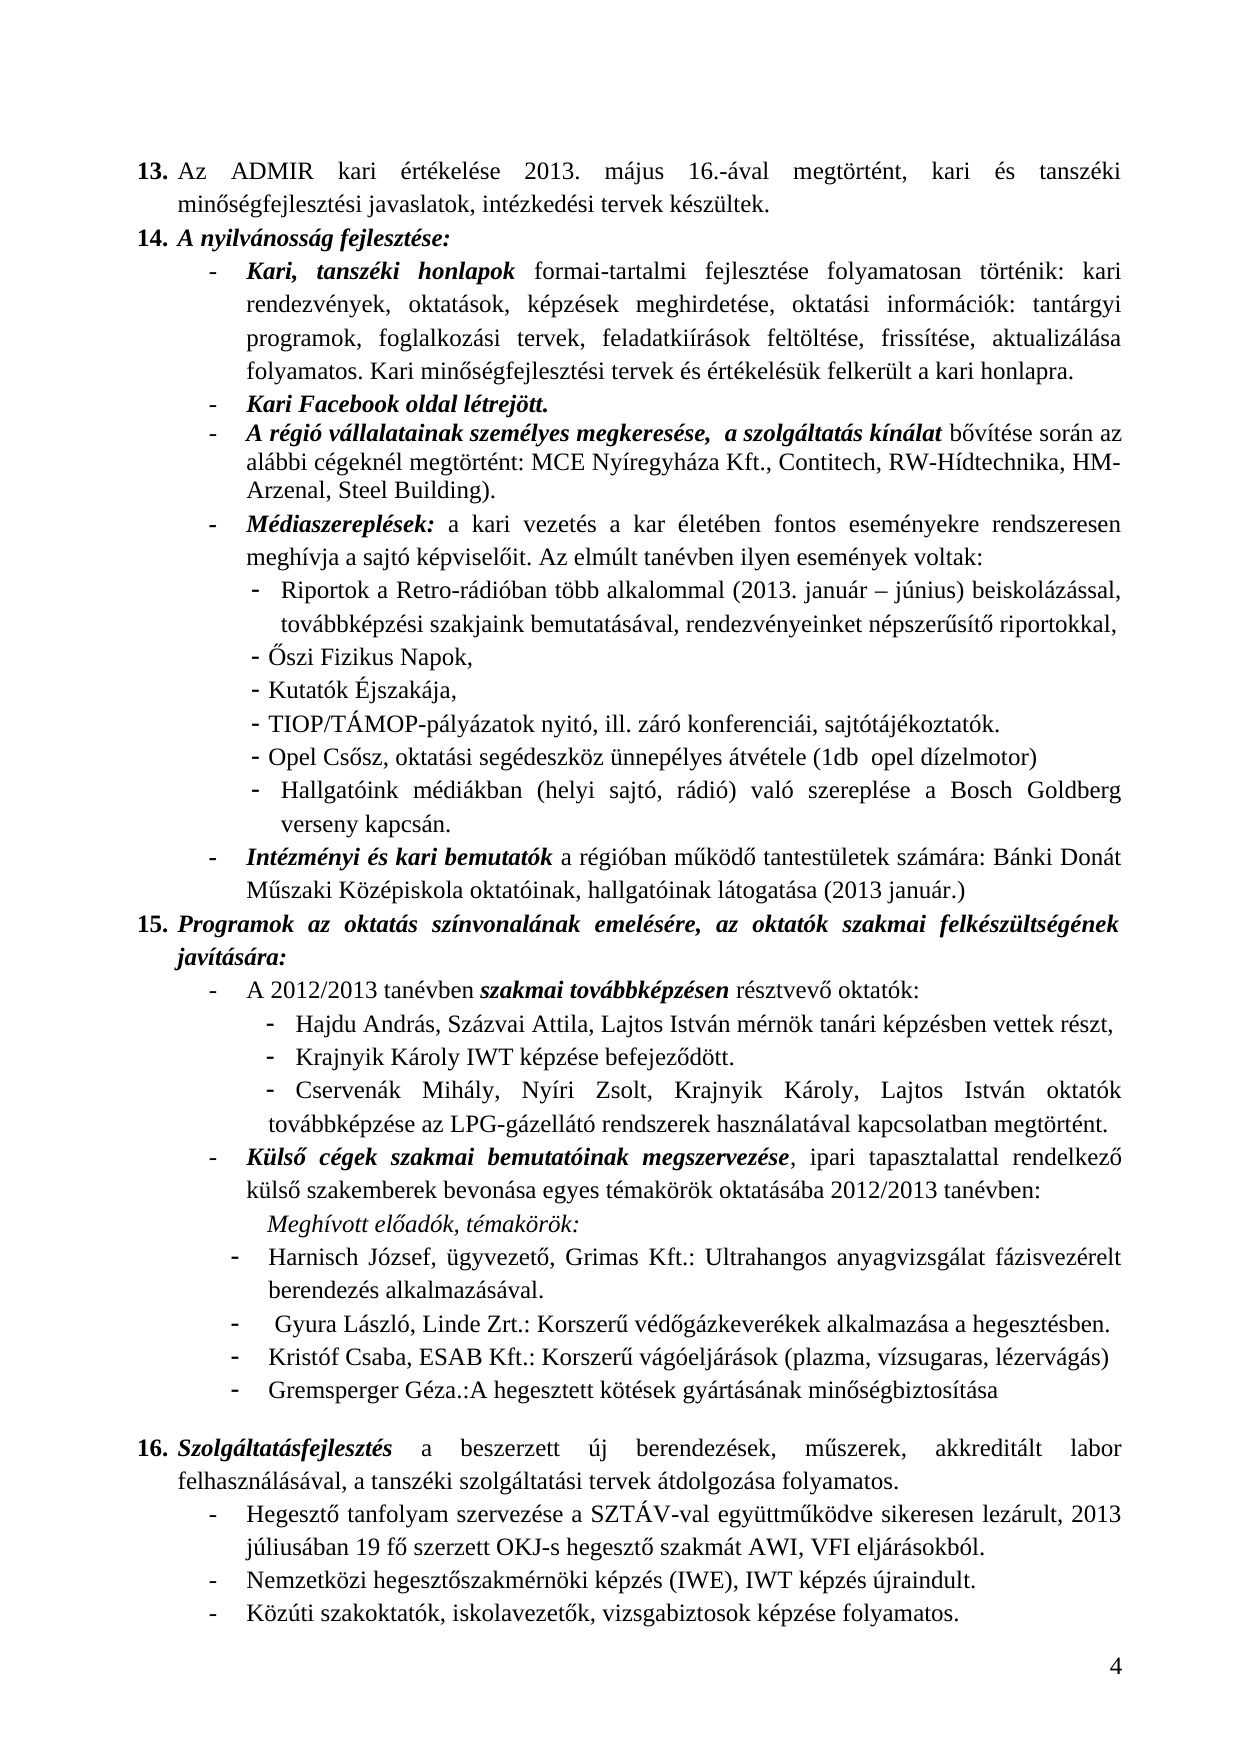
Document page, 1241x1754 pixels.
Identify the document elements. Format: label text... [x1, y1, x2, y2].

list Krajnyik Károly IWT képzése befejeződött. [266, 1038, 1122, 1071]
list Nemzetközi hegesztőszakmérnöki képzés (IWE), IWT képzés újraindult. [209, 1565, 1122, 1594]
list A 2012/2013 tanévben szakmai továbbképzésen résztvevő oktatók: [209, 971, 1122, 1004]
list Az ADMIR kari értékelése 2013. május 16.-ával megtörtént, kari és tanszéki minőségfejlesztési javaslatok, intézkedési tervek készültek. [137, 151, 1122, 218]
list Közúti szakoktatók, iskolavezetők, vizsgabiztosok képzése folyamatos. [209, 1598, 1122, 1627]
list Hallgatóink médiákban (helyi sajtó, rádió) való szereplése a Bosch Goldberg verseny kapcsán. [251, 771, 1122, 838]
list Szolgáltatásfejlesztés a beszerzett új berendezések, műszerek, akkreditált labor felhasználásával, a tanszéki szolgáltatási tervek átdolgozása folyamatos. [137, 1433, 1122, 1495]
list Kutatók Éjszakája, [251, 671, 1122, 704]
list Harnisch József, ügyvezető, Grimas Kft.: Ultrahangos anyagvizsgálat fázisvezérelt berendezés alkalmazásával. [231, 1238, 1122, 1304]
list A régió vállalatainak személyes megkeresése, a szolgáltatás kínálat bővítése során az alábbi cégeknél megtörtént: MCE Nyíregyháza Kft., Contitech, RW-Hídtechnika, HM-Arzenal, Steel Building). [209, 418, 1122, 504]
list Kari, tanszéki honlapok formai-tartalmi fejlesztése folyamatosan történik: kari rendezvények, oktatások, képzések meghirdetése, oktatási információk: tantárgyi programok, foglalkozási tervek, feladatkiírások feltöltése, frissítése, aktualizálása folyamatos. Kari minőségfejlesztési tervek és értékelésük felkerült a kari honlapra. [209, 251, 1122, 385]
list Külső cégek szakmai bemutatóinak megszervezése, ipari tapasztalattal rendelkező külső szakemberek bevonása egyes témakörök oktatásába 2012/2013 tanévben: [209, 1138, 1122, 1204]
list Gremsperger Géza.:A hegesztett kötések gyártásának minőségbiztosítása [231, 1371, 1122, 1404]
list Opel Csősz, oktatási segédeszköz ünnepélyes átvétele (1db opel dízelmotor) [251, 738, 1122, 771]
list Programok az oktatás színvonalának emelésére, az oktatók szakmai felkészültségének javítására: [137, 904, 1122, 971]
list Gyura László, Linde Zrt.: Korszerű védőgázkeverékek alkalmazása a hegesztésben. [231, 1304, 1122, 1338]
list Kristóf Csaba, ESAB Kft.: Korszerű vágóeljárások (plazma, vízsugaras, lézervágás) [231, 1338, 1122, 1371]
list Riportok a Retro-rádióban több alkalommal (2013. január – június) beiskolázással, továbbképzési szakjaink bemutatásával, rendezvényeinket népszerűsítő riportokkal, [251, 571, 1122, 638]
list Intézményi és kari bemutatók a régióban működő tantestületek számára: Bánki Donát Műszaki Középiskola oktatóinak, hallgatóinak látogatása (2013 január.) [209, 838, 1122, 904]
list Médiaszereplések: a kari vezetés a kar életében fontos eseményekre rendszeresen meghívja a sajtó képviselőit. Az elmúlt tanévben ilyen események voltak: [209, 504, 1122, 571]
text Meghívott előadók, témakörök: [192, 1204, 1122, 1238]
list Kari Facebook oldal létrejött. [209, 385, 1122, 418]
list Cservenák Mihály, Nyíri Zsolt, Krajnyik Károly, Lajtos István oktatók továbbképzése az LPG-gázellátó rendszerek használatával kapcsolatban megtörtént. [266, 1071, 1122, 1138]
list A nyilvánosság fejlesztése: [137, 218, 1122, 251]
list Hajdu András, Százvai Attila, Lajtos István mérnök tanári képzésben vettek részt, [266, 1004, 1122, 1038]
list Őszi Fizikus Napok, [251, 638, 1122, 671]
list TIOP/TÁMOP-pályázatok nyitó, ill. záró konferenciái, sajtótájékoztatók. [251, 704, 1122, 738]
list Hegesztő tanfolyam szervezése a SZTÁV-val együttműködve sikeresen lezárult, 2013 júliusában 19 fő szerzett OKJ-s hegesztő szakmát AWI, VFI eljárásokból. [209, 1499, 1122, 1561]
